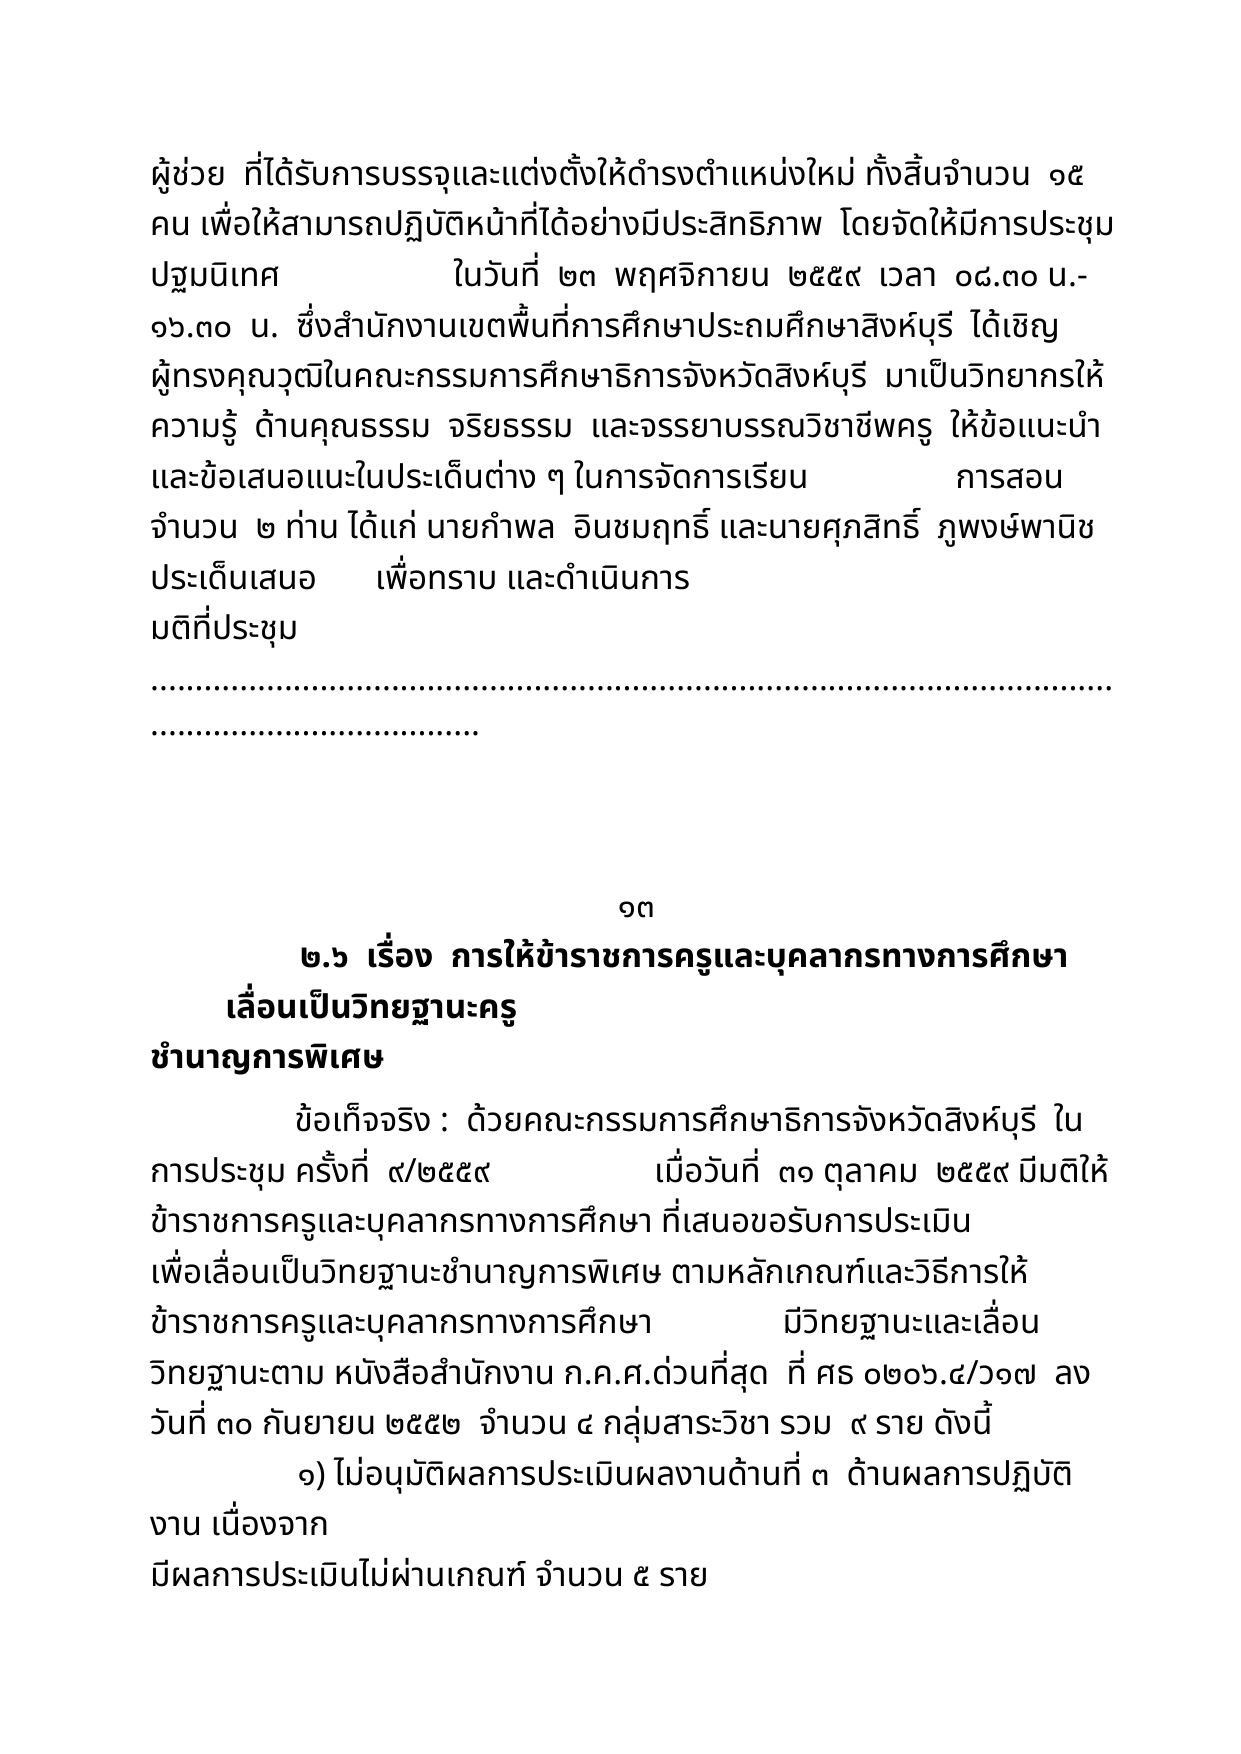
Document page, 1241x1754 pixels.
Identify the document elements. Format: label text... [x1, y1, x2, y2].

text ข้อเท็จจริง : ด้วยคณะกรรมการศึกษาธิการจังหวัดสิงห์บุรี ในการประชุม ครั้งที่ ๙/๒๕๕๙ เมื่อวันที่ ๓๑ ตุลาคม ๒๕๕๙ มีมติให้ข้าราชการครูและบุคลากรทางการศึกษา ที่เสนอขอรับการประเมิน เพื่อเลื่อนเป็นวิทยฐานะชำนาญการพิเศษ ตามหลักเกณฑ์และวิธีการให้ข้าราชการครูและบุคลากรทางการศึกษา มีวิทยฐานะและเลื่อนวิทยฐานะตาม หนังสือสำนักงาน ก.ค.ศ.ด่วนที่สุด ที่ ศธ ๐๒๐๖.๔/ว๑๗ ลงวันที่ ๓๐ กันยายน ๒๕๕๒ จำนวน ๔ กลุ่มสาระวิชา รวม ๙ ราย ดังนี้ [150, 1096, 1122, 1449]
text มีผลการประเมินไม่ผ่านเกณฑ์ จำนวน ๕ ราย [150, 1551, 1122, 1601]
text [150, 150, 1122, 554]
text มติที่ประชุม ................................................................................................................................................. [150, 604, 1122, 745]
text ประเด็นเสนอ เพื่อทราบ และดำเนินการ [150, 554, 1122, 604]
text ๑) ไม่อนุมัติผลการประเมินผลงานด้านที่ ๓ ด้านผลการปฏิบัติงาน เนื่องจาก [150, 1449, 1122, 1551]
text ๑๓ [150, 882, 1122, 932]
text ชำนาญการพิเศษ [150, 1033, 1122, 1083]
text ๒.๖ เรื่อง การให้ข้าราชการครูและบุคลากรทางการศึกษาเลื่อนเป็นวิทยฐานะครู [225, 932, 1122, 1033]
